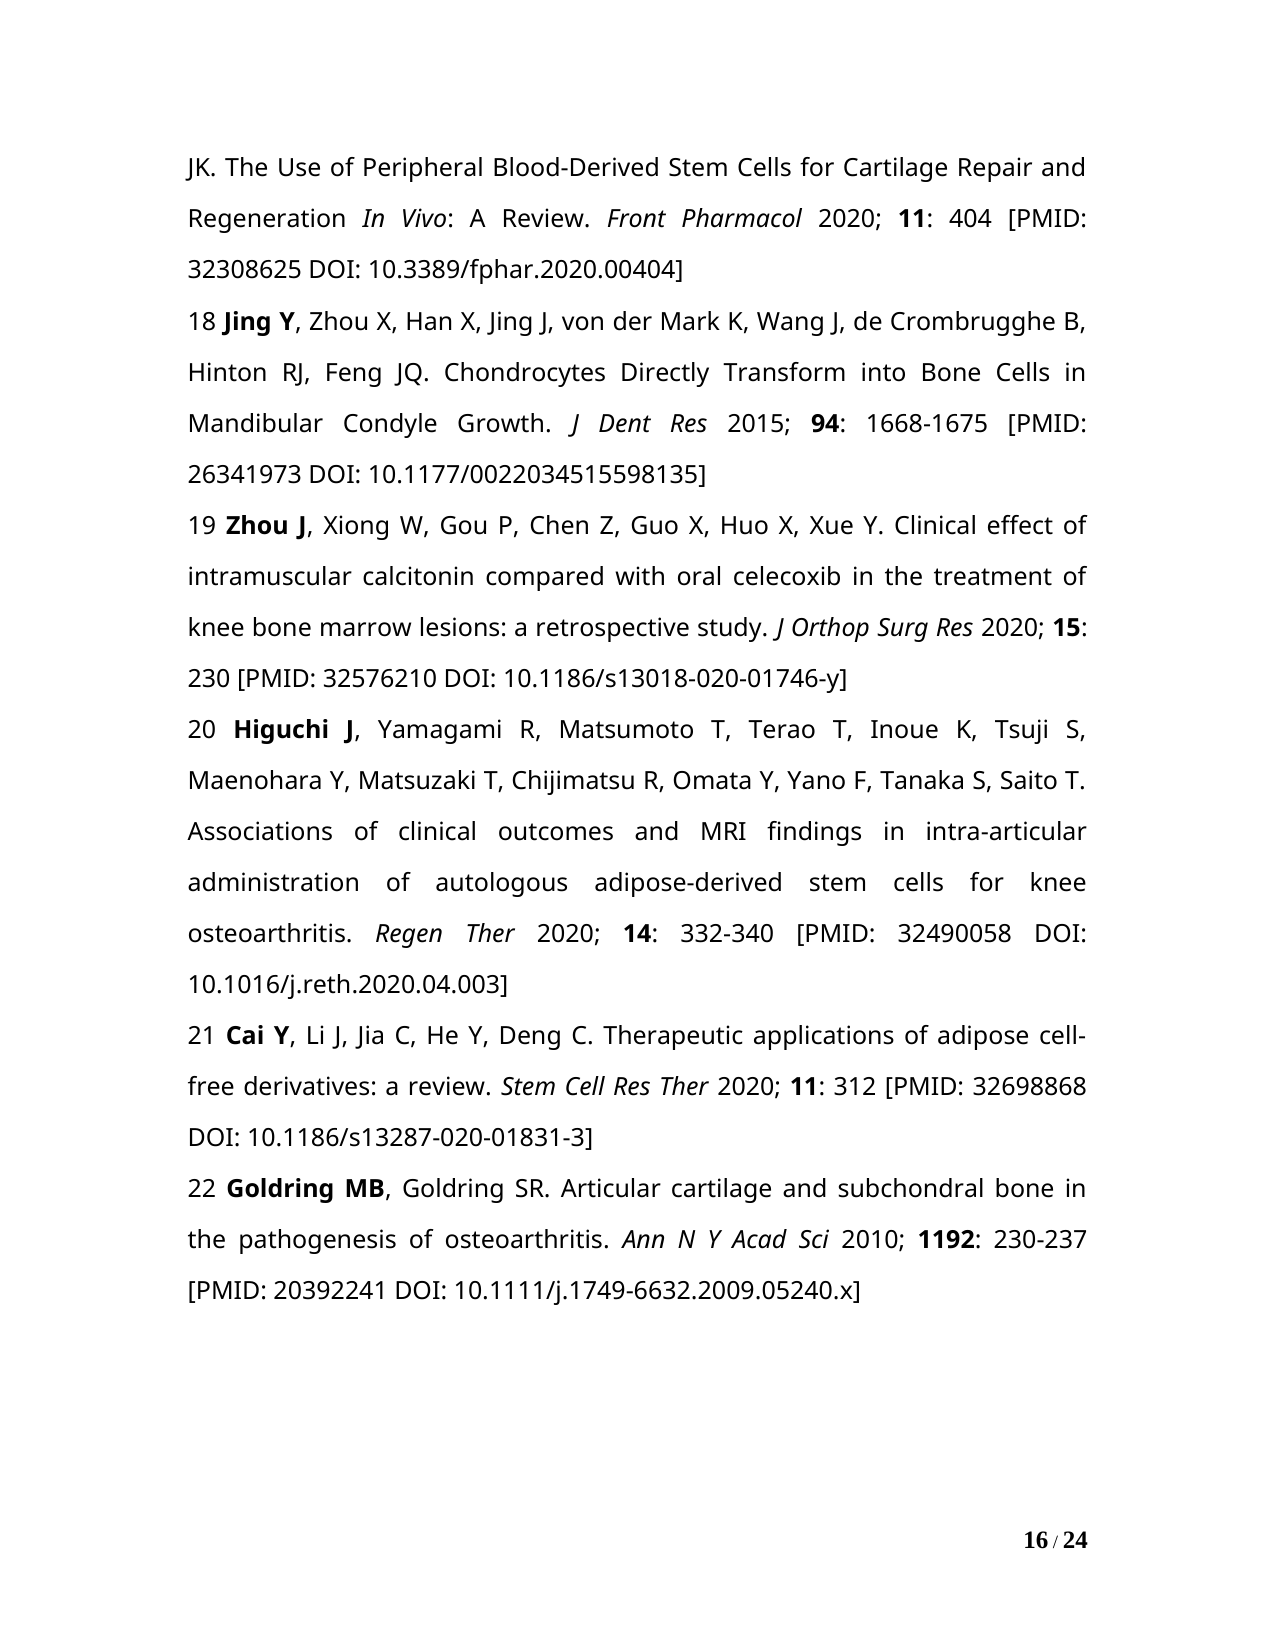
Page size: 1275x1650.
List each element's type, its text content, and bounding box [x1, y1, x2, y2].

text 21 Cai Y, Li J, Jia C, He Y, Deng C. Therapeutic applications of adipose cell-free derivatives: a review. Stem Cell Res Ther 2020; 11: 312 [PMID: 32698868 DOI: 10.1186/s13287-020-01831-3] [187, 1018, 1087, 1154]
text 19 Zhou J, Xiong W, Gou P, Chen Z, Guo X, Huo X, Xue Y. Clinical effect of intramuscular calcitonin compared with oral celecoxib in the treatment of knee bone marrow lesions: a retrospective study. J Orthop Surg Res 2020; 15: 230 [PMID: 32576210 DOI: 10.1186/s13018-020-01746-y] [187, 507, 1087, 694]
text 22 Goldring MB, Goldring SR. Articular cartilage and subchondral bone in the pathogenesis of osteoarthritis. Ann N Y Acad Sci 2010; 1192: 230-237 [PMID: 20392241 DOI: 10.1111/j.1749-6632.2009.05240.x] [187, 1171, 1087, 1307]
text 18 Jing Y, Zhou X, Han X, Jing J, von der Mark K, Wang J, de Crombrugghe B, Hinton RJ, Feng JQ. Chondrocytes Directly Transform into Bone Cells in Mandibular Condyle Growth. J Dent Res 2015; 94: 1668-1675 [PMID: 26341973 DOI: 10.1177/0022034515598135] [187, 303, 1087, 490]
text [187, 150, 1087, 286]
text 20 Higuchi J, Yamagami R, Matsumoto T, Terao T, Inoue K, Tsuji S, Maenohara Y, Matsuzaki T, Chijimatsu R, Omata Y, Yano F, Tanaka S, Saito T. Associations of clinical outcomes and MRI findings in intra-articular administration of autologous adipose-derived stem cells for knee osteoarthritis. Regen Ther 2020; 14: 332-340 [PMID: 32490058 DOI: 10.1016/j.reth.2020.04.003] [187, 711, 1087, 1001]
